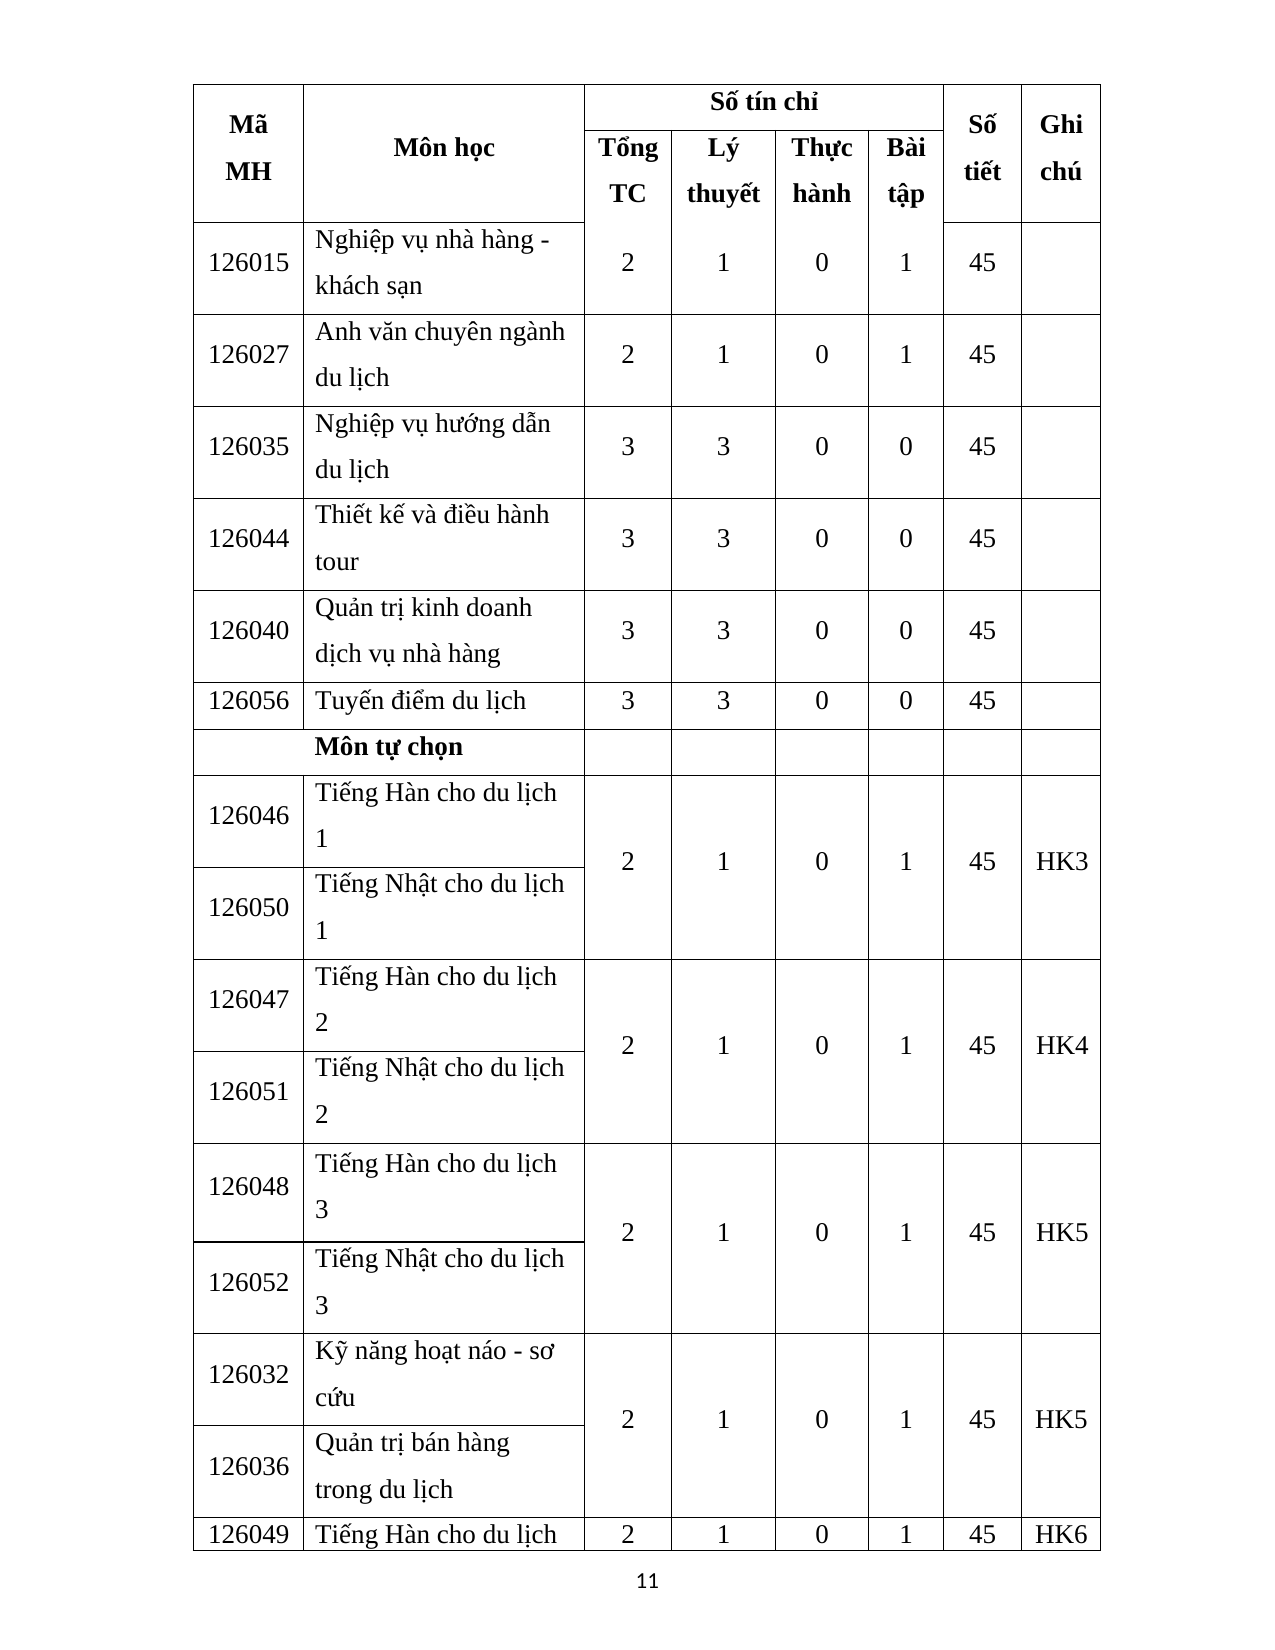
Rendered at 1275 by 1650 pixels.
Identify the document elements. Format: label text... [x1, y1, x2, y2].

table_cell 126027 [194, 315, 303, 406]
table_cell HK6 [1022, 1518, 1100, 1549]
table_cell 0 [776, 683, 868, 729]
table_cell 1 [869, 1144, 943, 1333]
table_cell 0 [869, 407, 943, 498]
table_cell 1 [869, 315, 943, 406]
table_cell [1022, 499, 1100, 589]
table_cell 45 [944, 1334, 1021, 1517]
table_cell 0 [776, 1334, 868, 1517]
table_cell Thực hành [776, 131, 868, 222]
table_cell 1 [869, 1518, 943, 1549]
table_cell Tuyến điểm du lịch [304, 683, 584, 729]
table_cell 126036 [194, 1426, 303, 1517]
table_cell 0 [776, 591, 868, 682]
table_cell HK4 [1022, 960, 1100, 1142]
table_cell 1 [869, 776, 943, 958]
table_cell HK5 [1022, 1144, 1100, 1333]
table_cell 45 [944, 1518, 1021, 1549]
table_cell [1022, 730, 1100, 774]
table_cell 126052 [194, 1243, 303, 1333]
table_cell 2 [585, 1144, 671, 1333]
table_cell Quản trị bán hàng trong du lịch [304, 1426, 584, 1517]
table_cell 45 [944, 1144, 1021, 1333]
table_cell 3 [585, 683, 671, 729]
table_cell 2 [585, 315, 671, 406]
table_cell Tiếng Hàn cho du lịch 4 [304, 1518, 584, 1549]
table_cell 45 [944, 960, 1021, 1142]
table_cell 0 [776, 960, 868, 1142]
table_cell 2 [585, 1518, 671, 1549]
table_cell 126049 [194, 1518, 303, 1549]
table_cell 0 [776, 222, 868, 314]
table_cell 0 [869, 683, 943, 729]
table_cell 3 [672, 407, 775, 498]
table_cell 45 [944, 591, 1021, 682]
table_cell [1022, 683, 1100, 729]
table_cell 126044 [194, 499, 303, 589]
table_cell 45 [944, 683, 1021, 729]
table_cell HK3 [1022, 776, 1100, 958]
table_cell Tiếng Hàn cho du lịch 2 [304, 960, 584, 1051]
table_cell 3 [585, 499, 671, 589]
table_cell 0 [776, 1518, 868, 1549]
table_cell 45 [944, 223, 1021, 314]
table_header Ghi chú [1022, 85, 1100, 222]
table_cell Tiếng Hàn cho du lịch 3 [304, 1144, 584, 1241]
table_cell 126048 [194, 1144, 303, 1241]
table_cell 1 [672, 1518, 775, 1549]
table_cell 1 [869, 1334, 943, 1517]
table_cell 126047 [194, 960, 303, 1051]
table_cell 3 [672, 591, 775, 682]
table_cell Tổng TC [585, 131, 671, 222]
table_header Số tín chỉ [585, 85, 943, 130]
table_cell 126015 [194, 223, 303, 314]
table_cell 126032 [194, 1334, 303, 1425]
table_cell Tiếng Nhật cho du lịch 1 [304, 868, 584, 958]
table_cell HK5 [1022, 1334, 1100, 1517]
table_cell 2 [585, 222, 671, 314]
table_header Số tiết [944, 85, 1021, 222]
table_cell 126046 [194, 776, 303, 867]
table_cell Bài tập [869, 131, 943, 222]
table_header Mã MH [194, 85, 303, 222]
table_cell 3 [672, 499, 775, 589]
table_cell 0 [776, 776, 868, 958]
table_cell 0 [776, 407, 868, 498]
table_cell 0 [869, 499, 943, 589]
table_cell 126050 [194, 868, 303, 958]
table_cell 1 [672, 315, 775, 406]
table_cell 0 [776, 315, 868, 406]
table_cell 45 [944, 315, 1021, 406]
table_cell Tiếng Nhật cho du lịch 3 [304, 1243, 584, 1333]
table_cell Tiếng Hàn cho du lịch 1 [304, 776, 584, 867]
table_cell Nghiệp vụ hướng dẫn du lịch [304, 407, 584, 498]
table_header Môn học [304, 85, 584, 222]
table_cell Tiếng Nhật cho du lịch 2 [304, 1052, 584, 1142]
table_cell 2 [585, 1334, 671, 1517]
table_cell 1 [672, 222, 775, 314]
table_cell 1 [672, 960, 775, 1142]
table_cell 126056 [194, 683, 303, 729]
table_cell 3 [672, 683, 775, 729]
table_cell [944, 730, 1021, 774]
table_cell [776, 730, 868, 774]
table_cell Lý thuyết [672, 131, 775, 222]
table_cell Môn tự chọn [194, 730, 584, 774]
table_cell 3 [585, 591, 671, 682]
table_cell [1022, 591, 1100, 682]
table_cell 1 [869, 960, 943, 1142]
table_cell Anh văn chuyên ngành du lịch [304, 315, 584, 406]
table_cell 2 [585, 960, 671, 1142]
table_cell 1 [869, 222, 943, 314]
table_cell 0 [869, 591, 943, 682]
table_cell [1022, 407, 1100, 498]
table_cell Nghiệp vụ nhà hàng - khách sạn [304, 223, 584, 314]
table_cell 2 [585, 776, 671, 958]
table_cell 0 [776, 499, 868, 589]
table_cell 45 [944, 776, 1021, 958]
table_cell 126051 [194, 1052, 303, 1142]
table_cell Kỹ năng hoạt náo - sơ cứu [304, 1334, 584, 1425]
table_cell Quản trị kinh doanh dịch vụ nhà hàng [304, 591, 584, 682]
table_cell 1 [672, 1144, 775, 1333]
table_cell 45 [944, 407, 1021, 498]
table_cell 1 [672, 1334, 775, 1517]
table_cell 0 [776, 1144, 868, 1333]
table_cell 126035 [194, 407, 303, 498]
table_cell [672, 730, 775, 774]
table_cell [585, 730, 671, 774]
table_cell [869, 730, 943, 774]
table_cell 45 [944, 499, 1021, 589]
table_cell 1 [672, 776, 775, 958]
table_cell 126040 [194, 591, 303, 682]
table_cell 3 [585, 407, 671, 498]
table_cell [1022, 223, 1100, 314]
table_cell [1022, 315, 1100, 406]
table_cell Thiết kế và điều hành tour [304, 499, 584, 589]
